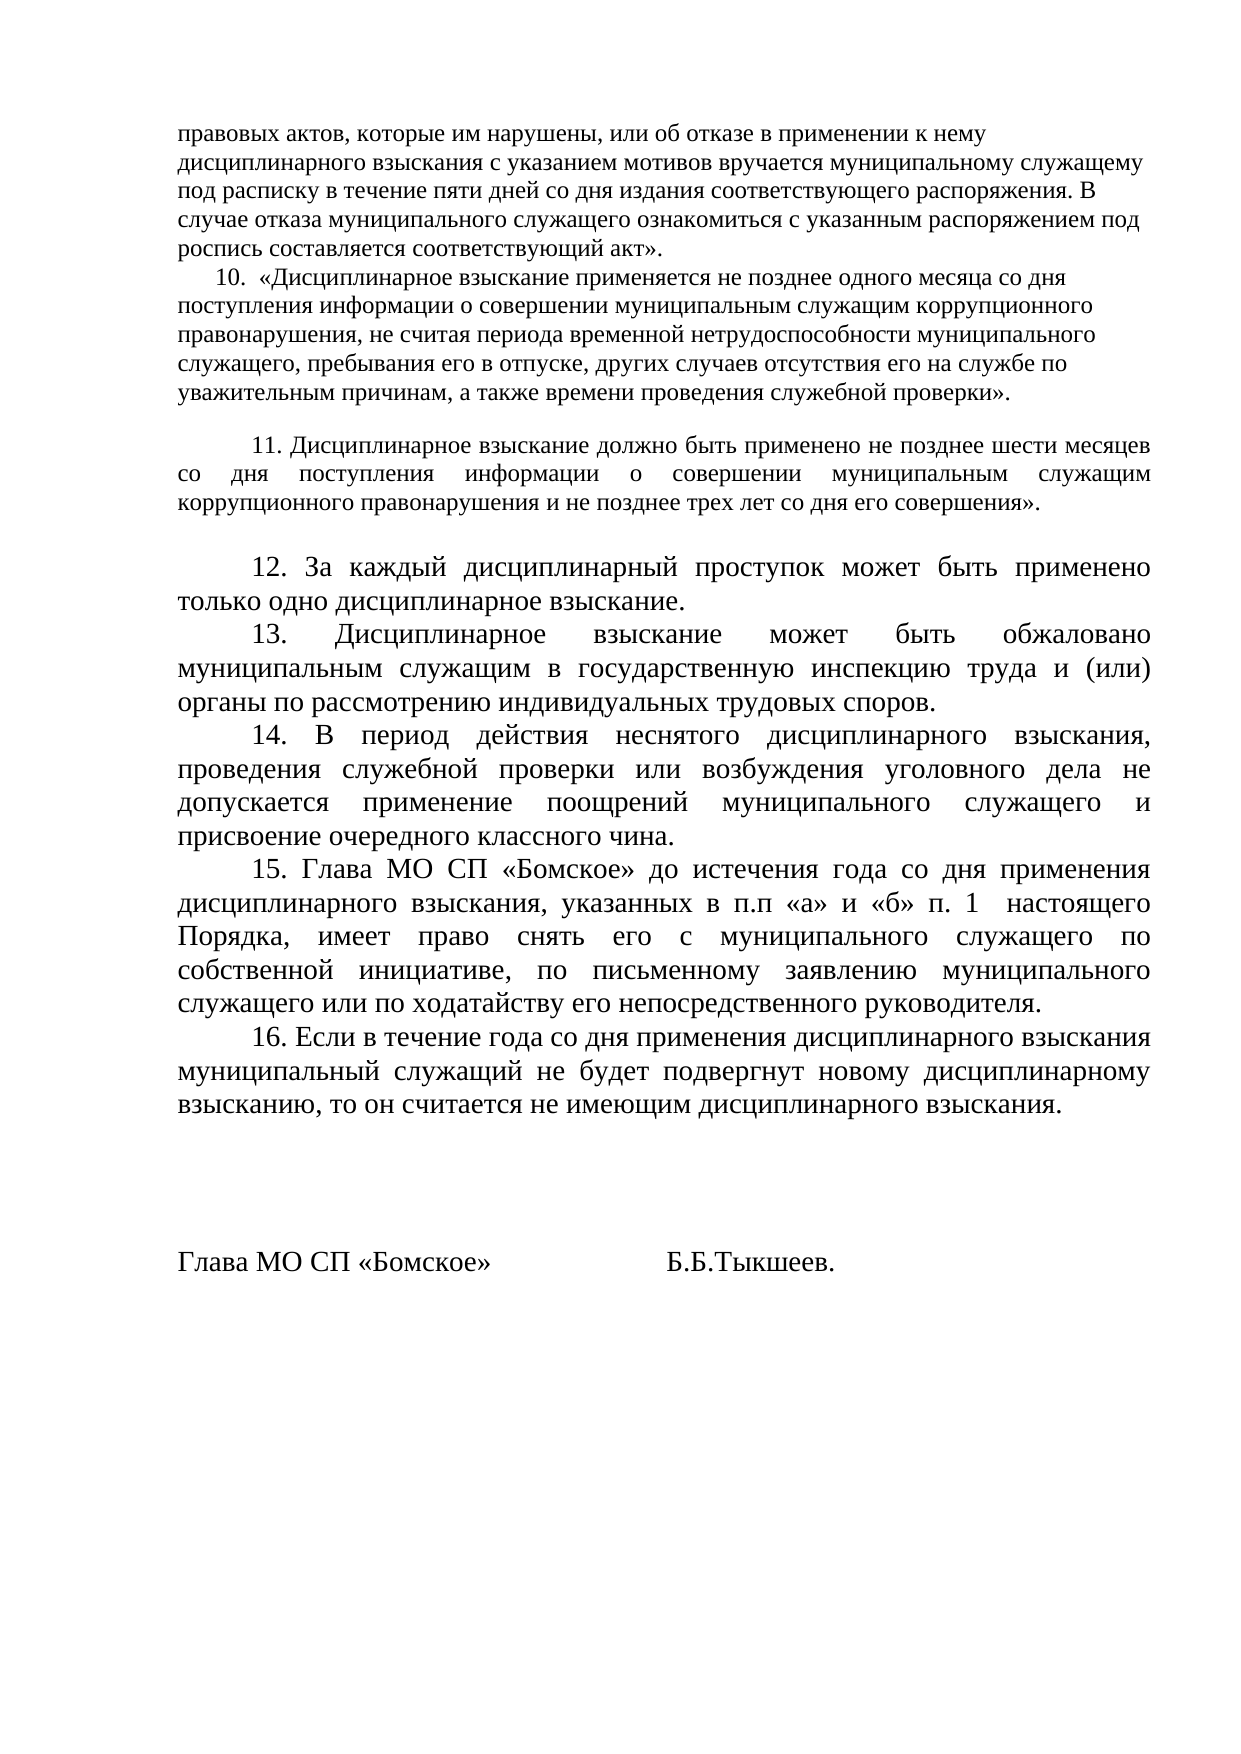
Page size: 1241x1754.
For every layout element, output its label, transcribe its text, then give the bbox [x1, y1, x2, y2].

text 15. Глава МО СП «Бомское» до истечения года со дня применения дисциплинарного взыскания, указанных в п.п «а» и «б» п. 1 настоящего Порядка, имеет право снять его с муниципального служащего по собственной инициативе, по письменному заявлению муниципального служащего или по ходатайству его непосредственного руководителя. [177, 851, 1152, 1019]
text 10. «Дисциплинарное взыскание применяется не позднее одного месяца со дня поступления информации о совершении муниципальным служащим коррупционного правонарушения, не считая периода временной нетрудоспособности муниципального служащего, пребывания его в отпуске, других случаев отсутствия его на службе по уважительным причинам, а также времени проведения служебной проверки». [177, 262, 1152, 406]
text 14. В период действия неснятого дисциплинарного взыскания, проведения служебной проверки или возбуждения уголовного дела не допускается применение поощрений муниципального служащего и присвоение очередного классного чина. [177, 717, 1152, 851]
text 12. За каждый дисциплинарный проступок может быть применено только одно дисциплинарное взыскание. [177, 549, 1152, 617]
text 16. Если в течение года со дня применения дисциплинарного взыскания муниципальный служащий не будет подвергнут новому дисциплинарному взысканию, то он считается не имеющим дисциплинарного взыскания. [177, 1019, 1152, 1120]
text Глава МО СП «Бомское» Б.Б.Тыкшеев. [177, 1244, 1152, 1278]
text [177, 118, 1152, 262]
text 11. Дисциплинарное взыскание должно быть применено не позднее шести месяцев со дня поступления информации о совершении муниципальным служащим коррупционного правонарушения и не позднее трех лет со дня его совершения». [177, 430, 1152, 516]
text 13. Дисциплинарное взыскание может быть обжаловано муниципальным служащим в государственную инспекцию труда и (или) органы по рассмотрению индивидуальных трудовых споров. [177, 617, 1152, 717]
